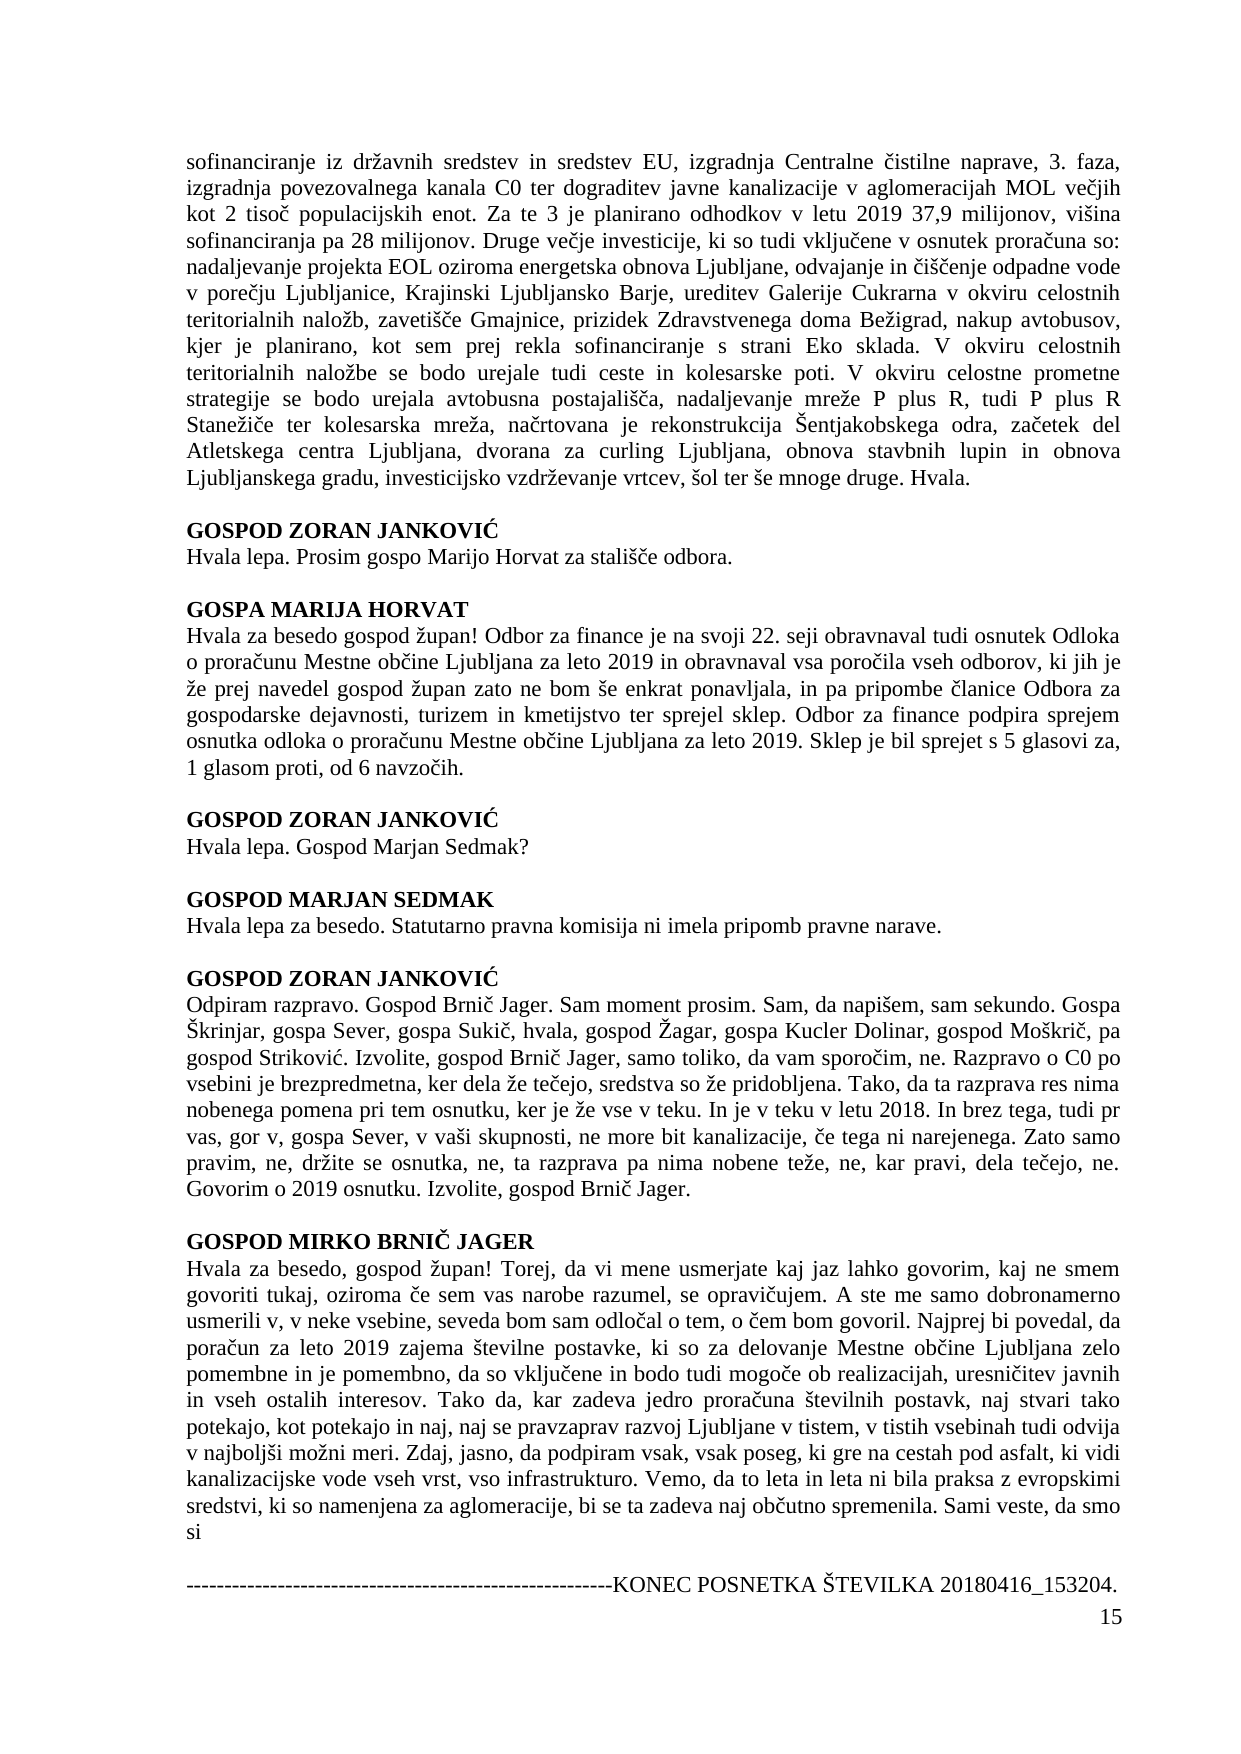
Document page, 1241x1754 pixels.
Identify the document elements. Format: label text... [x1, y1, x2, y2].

text Hvala za besedo gospod župan! Odbor za finance je na svoji 22. seji obravnaval tudi osnutek Odloka o proračunu Mestne občine Ljubljana za leto 2019 in obravnaval vsa poročila vseh odborov, ki jih je že prej navedel gospod župan zato ne bom še enkrat ponavljala, in pa pripombe članice Odbora za gospodarske dejavnosti, turizem in kmetijstvo ter sprejel sklep. Odbor za finance podpira sprejem osnutka odloka o proračunu Mestne občine Ljubljana za leto 2019. Sklep je bil sprejet s 5 glasovi za, 1 glasom proti, od 6 navzočih. [186, 622, 1122, 780]
text GOSPOD MIRKO BRNIČ JAGER [186, 1228, 1122, 1254]
text GOSPOD ZORAN JANKOVIĆ [186, 965, 1122, 991]
text --------------------------------------------------------KONEC POSNETKA ŠTEVILKA 20180416_153204. [186, 1571, 1122, 1597]
text GOSPOD MARJAN SEDMAK [186, 886, 1122, 912]
text Hvala lepa. Prosim gospo Marijo Horvat za stališče odbora. [186, 543, 1122, 569]
text Hvala lepa. Gospod Marjan Sedmak? [186, 833, 1122, 859]
text GOSPA MARIJA HORVAT [186, 596, 1122, 622]
text Hvala za besedo, gospod župan! Torej, da vi mene usmerjate kaj jaz lahko govorim, kaj ne smem govoriti tukaj, oziroma če sem vas narobe razumel, se opravičujem. A ste me samo dobronamerno usmerili v, v neke vsebine, seveda bom sam odločal o tem, o čem bom govoril. Najprej bi povedal, da poračun za leto 2019 zajema številne postavke, ki so za delovanje Mestne občine Ljubljana zelo pomembne in je pomembno, da so vključene in bodo tudi mogoče ob realizacijah, uresničitev javnih in vseh ostalih interesov. Tako da, kar zadeva jedro proračuna številnih postavk, naj stvari tako potekajo, kot potekajo in naj, naj se pravzaprav razvoj Ljubljane v tistem, v tistih vsebinah tudi odvija v najboljši možni meri. Zdaj, jasno, da podpiram vsak, vsak poseg, ki gre na cestah pod asfalt, ki vidi kanalizacijske vode vseh vrst, vso infrastrukturo. Vemo, da to leta in leta ni bila praksa z evropskimi sredstvi, ki so namenjena za aglomeracije, bi se ta zadeva naj občutno spremenila. Sami veste, da smo si [186, 1254, 1122, 1544]
text GOSPOD ZORAN JANKOVIĆ [186, 807, 1122, 833]
text Hvala lepa za besedo. Statutarno pravna komisija ni imela pripomb pravne narave. [186, 912, 1122, 938]
text Odpiram razpravo. Gospod Brnič Jager. Sam moment prosim. Sam, da napišem, sam sekundo. Gospa Škrinjar, gospa Sever, gospa Sukič, hvala, gospod Žagar, gospa Kucler Dolinar, gospod Moškrič, pa gospod Striković. Izvolite, gospod Brnič Jager, samo toliko, da vam sporočim, ne. Razpravo o C0 po vsebini je brezpredmetna, ker dela že tečejo, sredstva so že pridobljena. Tako, da ta razprava res nima nobenega pomena pri tem osnutku, ker je že vse v teku. In je v teku v letu 2018. In brez tega, tudi pr vas, gor v, gospa Sever, v vaši skupnosti, ne more bit kanalizacije, če tega ni narejenega. Zato samo pravim, ne, držite se osnutka, ne, ta razprava pa nima nobene teže, ne, kar pravi, dela tečejo, ne. Govorim o 2019 osnutku. Izvolite, gospod Brnič Jager. [186, 991, 1122, 1202]
text GOSPOD ZORAN JANKOVIĆ [186, 517, 1122, 543]
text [186, 148, 1122, 490]
